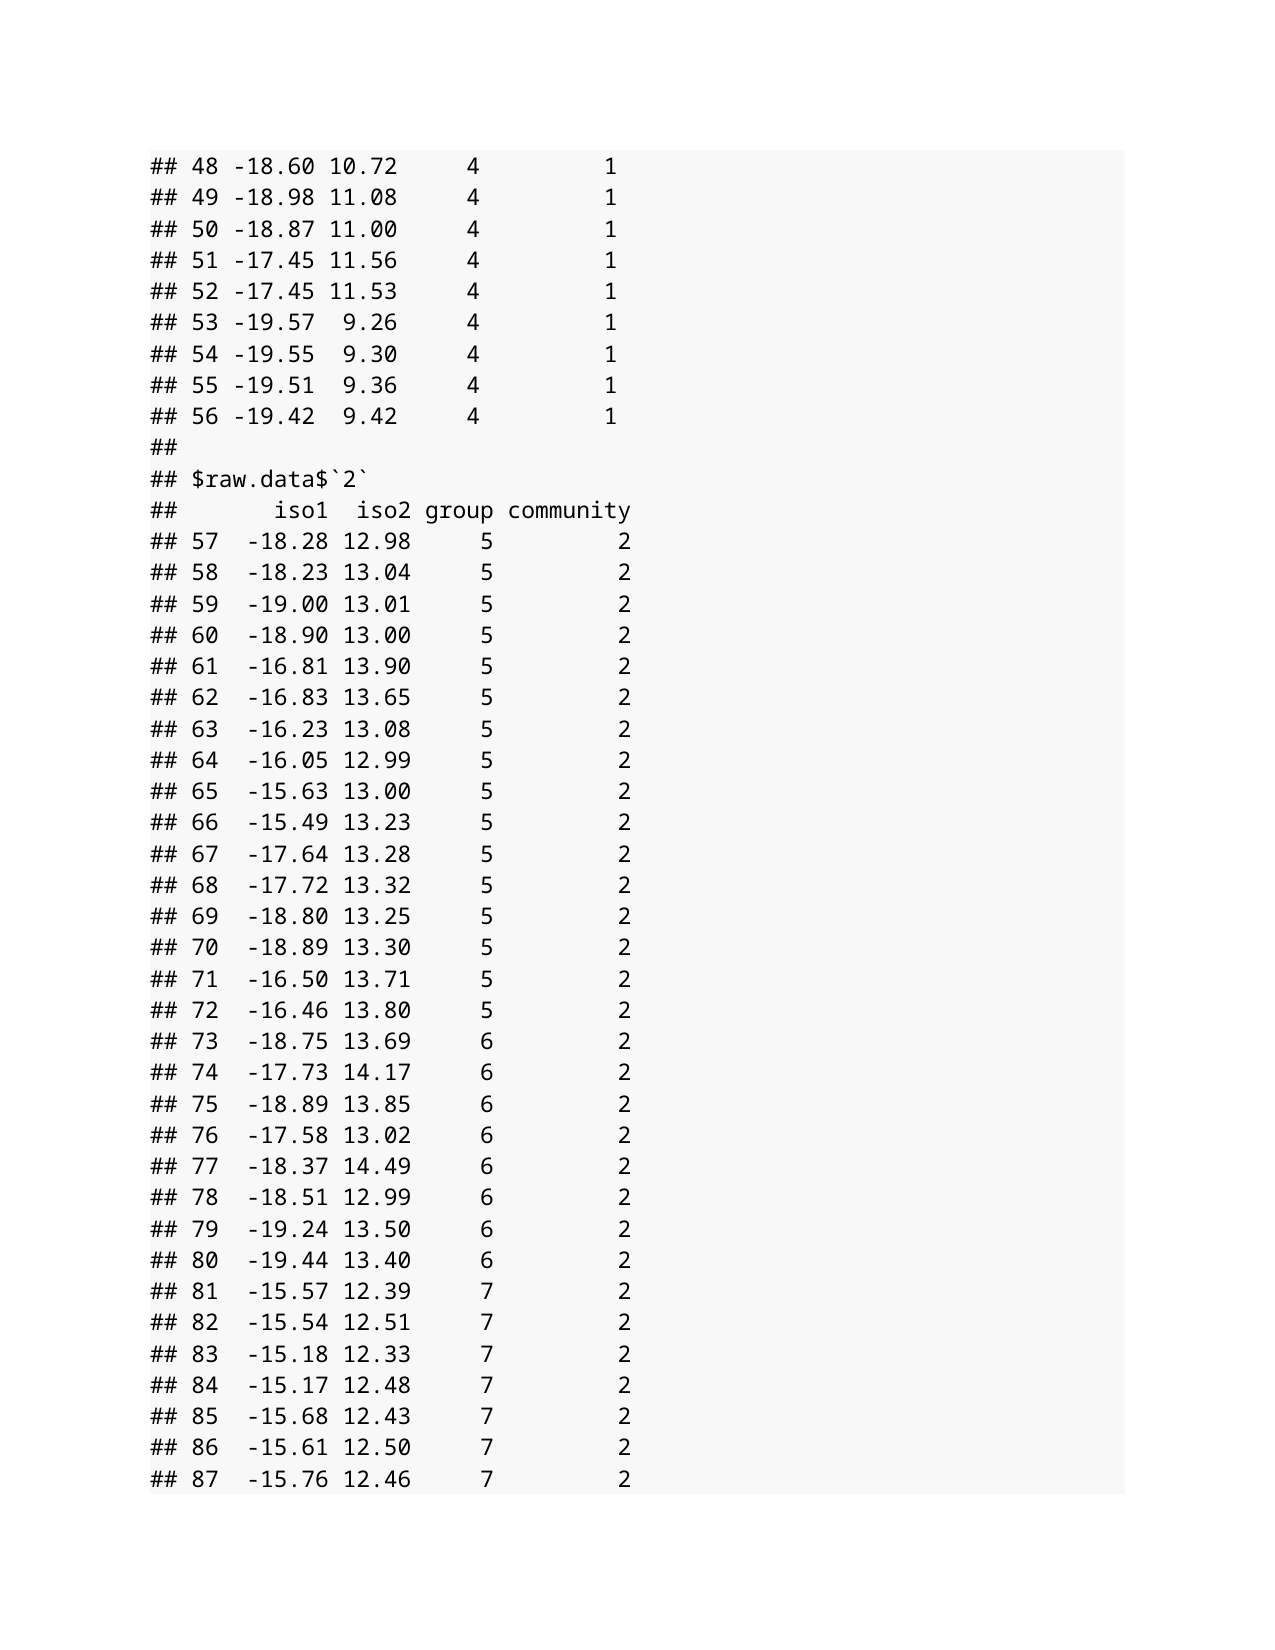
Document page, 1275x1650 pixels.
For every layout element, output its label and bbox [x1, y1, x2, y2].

text [150, 150, 1125, 1494]
